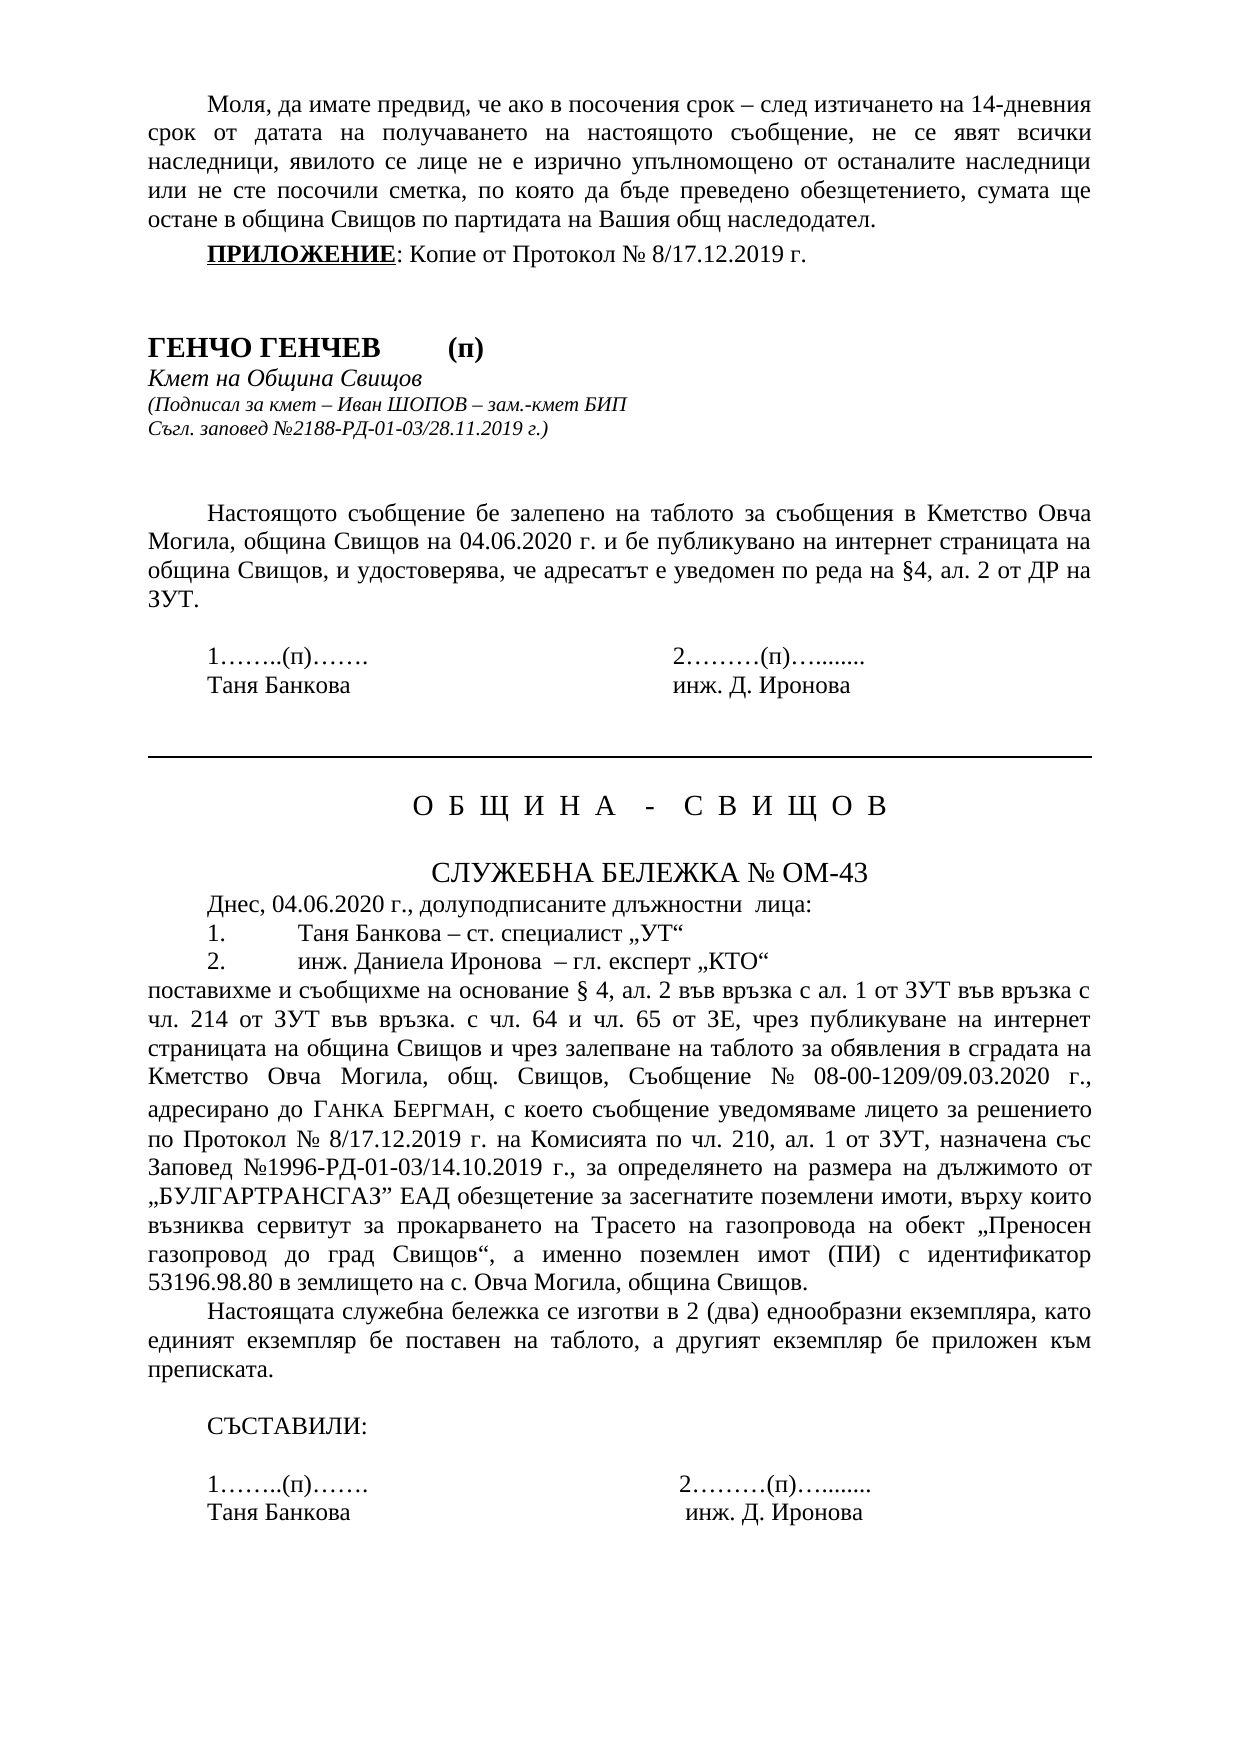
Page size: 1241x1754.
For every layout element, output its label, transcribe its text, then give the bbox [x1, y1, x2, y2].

text 2. инж. Даниела Иронова – гл. експерт „КТО“ [148, 946, 1092, 975]
text Съгл. заповед №2188-РД-01-03/28.11.2019 г.) [148, 416, 1092, 440]
text Моля, да имате предвид, че ако в посочения срок – след изтичането на 14-дневния срок от датата на получаването на настоящото съобщение, не се явят всички наследници, явилото се лице не е изрично упълномощено от останалите наследници или не сте посочили сметка, по която да бъде преведено обезщетението, сумата ще остане в община Свищов по партидата на Вашия общ наследодател. [148, 89, 1092, 232]
text СЪСТАВИЛИ: [148, 1411, 1092, 1440]
text Настоящото съобщение бе залепено на таблото за съобщения в Кметство Овча Могила, община Свищов на 04.06.2020 г. и бе публикувано на интернет страницата на община Свищов, и удостоверява, че адресатът е уведомен по реда на §4, ал. 2 от ДР на ЗУТ. [148, 498, 1092, 613]
text (Подписал за кмет – Иван ШОПОВ – зам.-кмет БИП [148, 392, 1092, 416]
text 1. Таня Банкова – ст. специалист „УТ“ [148, 918, 1092, 946]
text Днес, 04.06.2020 г., долуподписаните длъжностни лица: [148, 889, 1092, 918]
text поставихме и съобщихме на основание § 4, ал. 2 във връзка с ал. 1 от ЗУТ във връзка с чл. 214 от ЗУТ във връзка. с чл. 64 и чл. 65 от ЗЕ, чрез публикуване на интернет страницата на община Свищов и чрез залепване на таблото за обявления в сградата на Кметство Овча Могила, общ. Свищов, Съобщение № 08-00-1209/09.03.2020 г., адресирано до Ганка Бергман, с което съобщение уведомяваме лицето за решението по Протокол № 8/17.12.2019 г. на Комисията по чл. 210, ал. 1 от ЗУТ, назначена със Заповед №1996-РД-01-03/14.10.2019 г., за определянето на размера на дължимото от „БУЛГАРТРАНСГАЗ” ЕАД обезщетение за засегнатите поземлени имоти, върху които възниква сервитут за прокарването на Трасето на газопровода на обект „Преносен газопровод до град Свищов“, а именно поземлен имот (ПИ) с идентификатор 53196.98.80 в землището на с. Овча Могила, община Свищов. [148, 975, 1092, 1296]
text Таня Банкова инж. Д. Иронова [148, 1497, 1092, 1526]
text Таня Банкова инж. Д. Иронова [148, 670, 1092, 699]
text Кмет на Община Свищов [148, 363, 1092, 392]
text Настоящата служебна бележка се изготви в 2 (два) еднообразни екземпляра, като единият екземпляр бе поставен на таблото, а другият екземпляр бе приложен към преписката. [148, 1296, 1092, 1382]
text 1……..(п)……. 2………(п)…........ [148, 1469, 1092, 1497]
text ГЕНЧО ГЕНЧЕВ (п) [148, 330, 1092, 363]
text 1……..(п)……. 2………(п)…........ [148, 641, 1092, 670]
text О Б Щ И Н А - С В И Щ О В [148, 788, 1092, 822]
text СЛУЖЕБНА БЕЛЕЖКА № ОМ-43 [148, 855, 1092, 889]
text ПРИЛОЖЕНИЕ: Копие от Протокол № 8/17.12.2019 г. [148, 239, 1092, 267]
